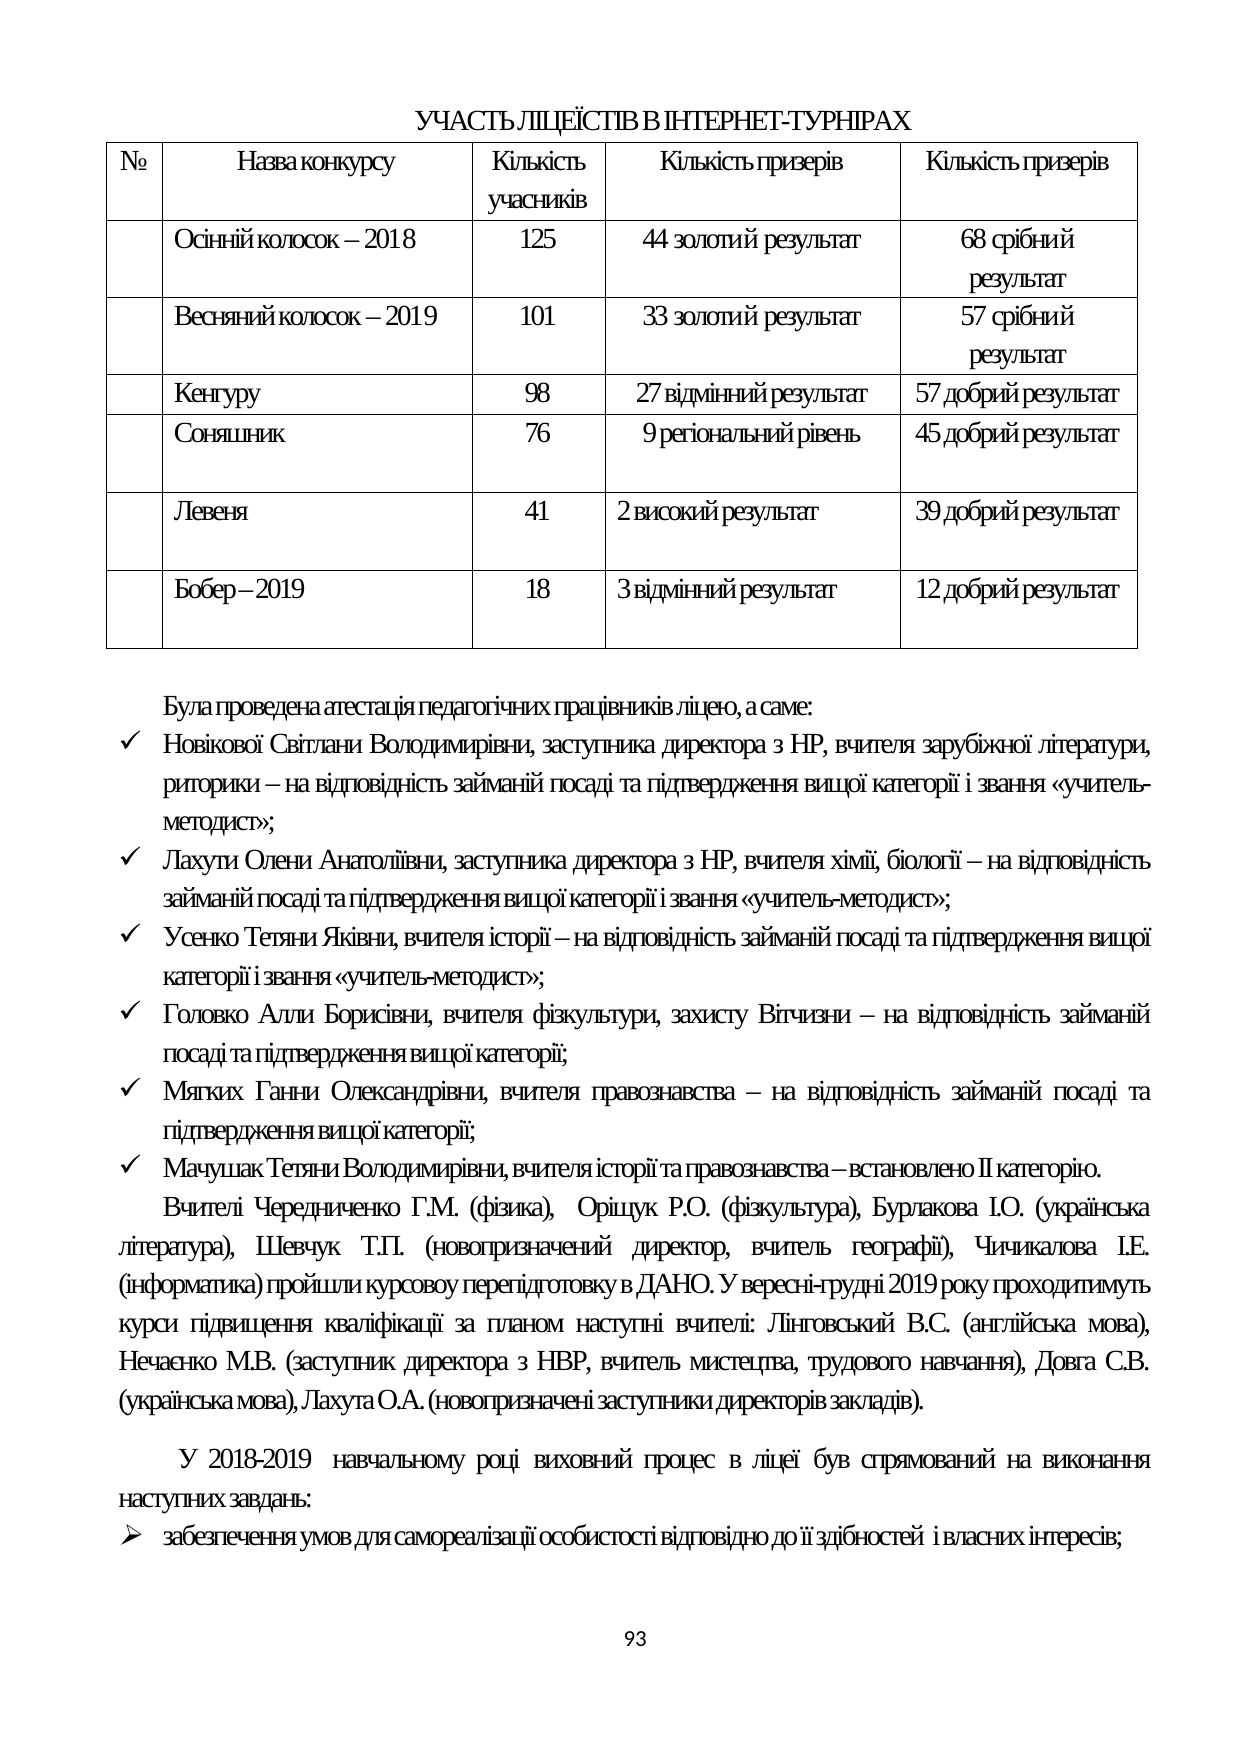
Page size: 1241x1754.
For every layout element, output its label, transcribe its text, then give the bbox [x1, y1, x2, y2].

list Новікової Світлани Володимирівни, заступника директора з НР, вчителя зарубіжної літератури, риторики – на відповідність займаній посаді та підтвердження вищої категорії і звання «учитель-методист»; [118, 726, 1152, 837]
table_cell 45 добрий результат [901, 415, 1137, 492]
table_cell 3 відмінний результат [606, 571, 900, 648]
table_cell [107, 415, 162, 492]
list Усенко Тетяни Яківни, вчителя історії – на відповідність займаній посаді та підтвердження вищої категорії і звання «учитель-методист»; [118, 919, 1152, 991]
text УЧАСТЬ ЛІЦЕЇСТІВ В ІНТЕРНЕТ-ТУРНІРАХ [118, 103, 1152, 137]
list Мачушак Тетяни Володимирівни, вчителя історії та правознавства – встановлено ІІ категорію. [118, 1151, 1152, 1184]
text Була проведена атестація педагогічних працівників ліцею, а саме: [118, 688, 1152, 721]
table_cell 9 регіональний рівень [606, 415, 900, 492]
table_cell 33 золотий результат [606, 298, 900, 374]
table_cell [107, 221, 162, 297]
list Головко Алли Борисівни, вчителя фізкультури, захисту Вітчизни – на відповідність займаній посаді та підтвердження вищої категорії; [118, 996, 1152, 1068]
table_header № [107, 143, 162, 220]
table_cell 57 добрий результат [901, 375, 1137, 414]
table_cell 76 [473, 415, 605, 492]
list Мягких Ганни Олександрівни, вчителя правознавства – на відповідність займаній посаді та підтвердження вищої категорії; [118, 1073, 1152, 1146]
table_cell 101 [473, 298, 605, 374]
table_cell 44 золотий результат [606, 221, 900, 297]
table_cell 18 [473, 571, 605, 648]
table_cell Соняшник [163, 415, 472, 492]
table_cell 68 срібний результат [901, 221, 1137, 297]
list Лахути Олени Анатоліївни, заступника директора з НР, вчителя хімії, біології – на відповідність займаній посаді та підтвердження вищої категорії і звання «учитель-методист»; [118, 842, 1152, 914]
table_cell Весняний колосок – 2019 [163, 298, 472, 374]
table_cell 98 [473, 375, 605, 414]
table_cell 39 добрий результат [901, 493, 1137, 570]
table_cell [107, 375, 162, 414]
table_header Кількість учасників [473, 143, 605, 220]
table_cell 27 відмінний результат [606, 375, 900, 414]
table_cell Осінній колосок – 2018 [163, 221, 472, 297]
table_cell 2 високий результат [606, 493, 900, 570]
table_cell [107, 571, 162, 648]
table_cell [107, 493, 162, 570]
table_cell Кенгуру [163, 375, 472, 414]
table_cell 125 [473, 221, 605, 297]
table_cell 41 [473, 493, 605, 570]
text У 2018-2019 навчальному році виховний процес в ліцеї був спрямований на виконання наступних завдань: [118, 1441, 1152, 1513]
table_cell Бобер – 2019 [163, 571, 472, 648]
table_header Назва конкурсу [163, 143, 472, 220]
table_cell [107, 298, 162, 374]
table_cell 12 добрий результат [901, 571, 1137, 648]
table_cell Левеня [163, 493, 472, 570]
text Вчителі Чередниченко Г.М. (фізика), Оріщук Р.О. (фізкультура), Бурлакова І.О. (українська література), Шевчук Т.П. (новопризначений директор, вчитель географії), Чичикалова І.Е. (інформатика) пройшли курсовоу перепідготовку в ДАНО. У вересні-грудні 2019 року проходитимуть курси підвищення кваліфікації за планом наступні вчителі: Лінговський В.С. (англійська мова), Нечаєнко М.В. (заступник директора з НВР, вчитель мистецтва, трудового навчання), Довга С.В. (українська мова), Лахута О.А. (новопризначені заступники директорів закладів). [118, 1189, 1152, 1416]
table_header Кількість призерів [606, 143, 900, 220]
table_header Кількість призерів [901, 143, 1137, 220]
list забезпечення умов для самореалізації особистості відповідно до її здібностей і власних інтересів; [118, 1518, 1152, 1552]
table_cell 57 срібний результат [901, 298, 1137, 374]
